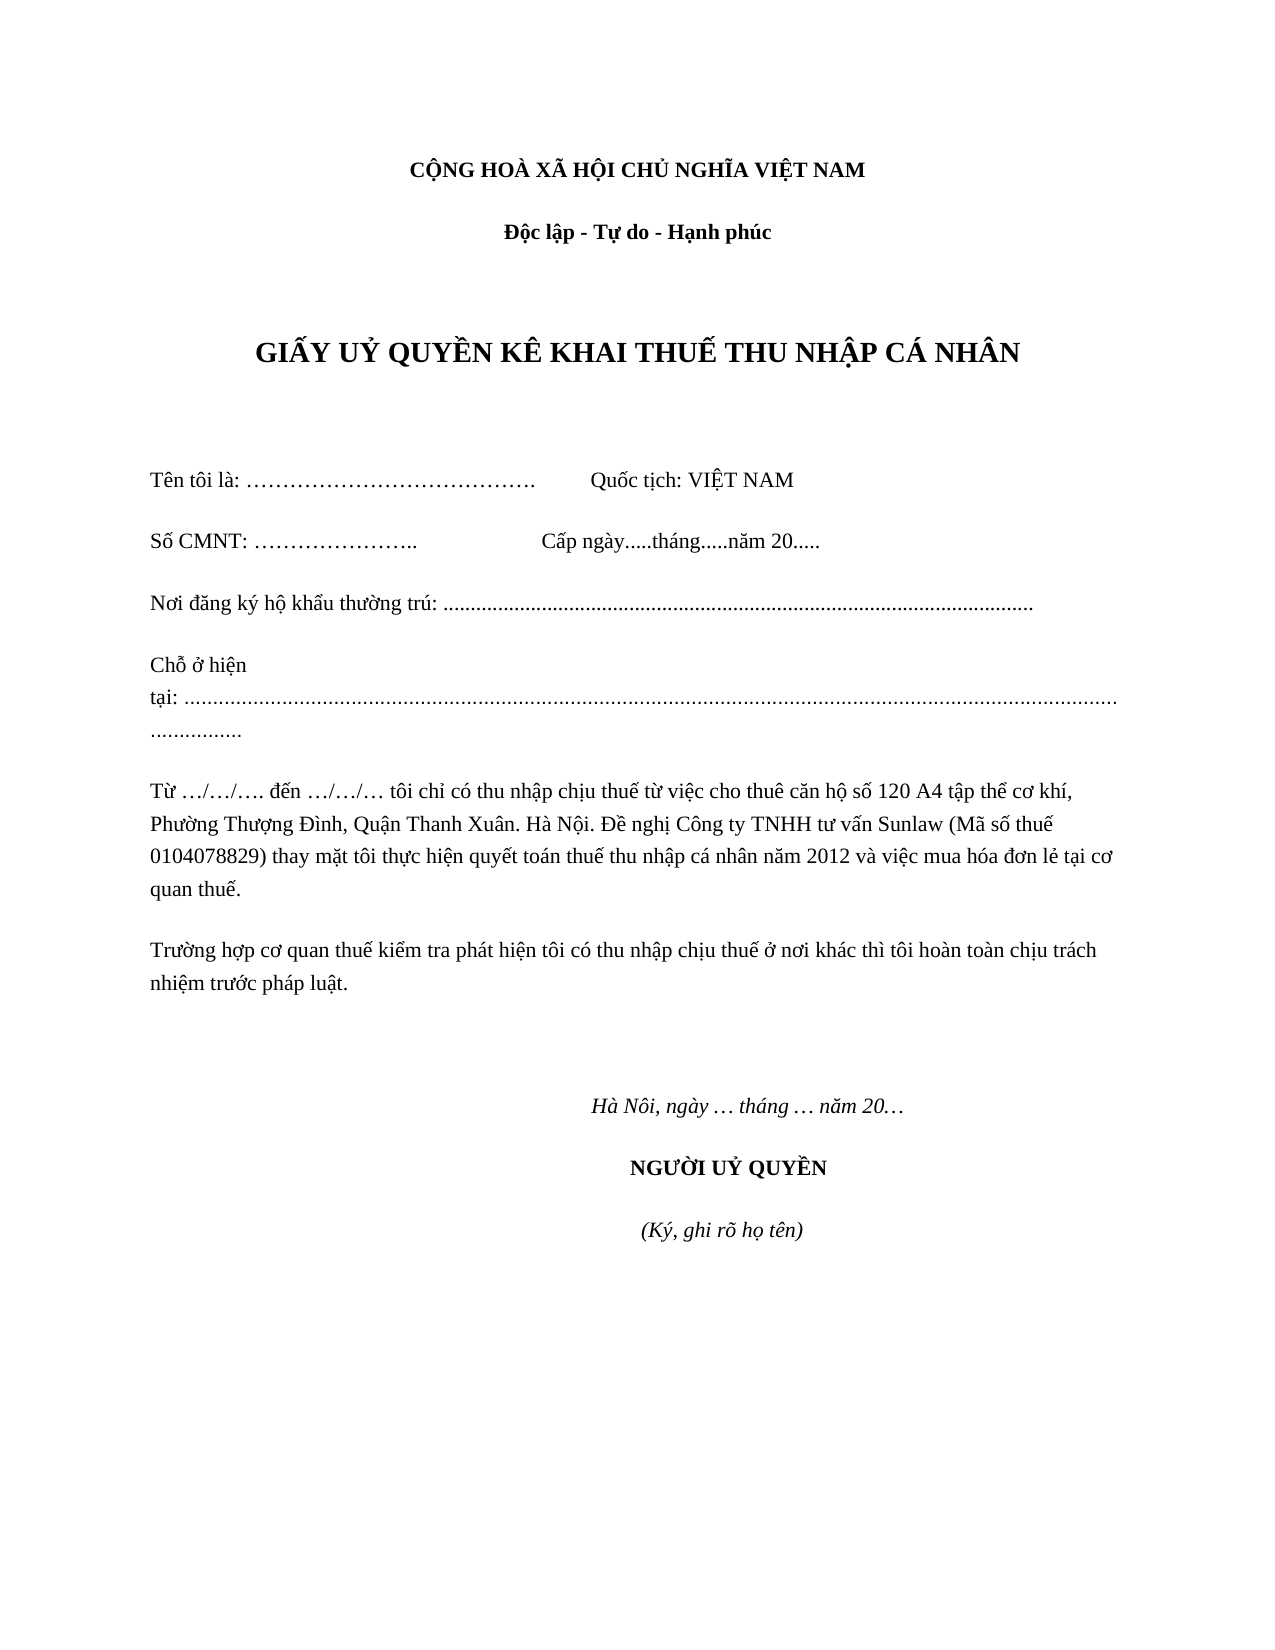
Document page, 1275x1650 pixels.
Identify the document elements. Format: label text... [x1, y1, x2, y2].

text Chỗ ở hiện tại: .................................................................................................................................................................................. [150, 644, 1125, 742]
text CỘNG HOÀ XÃ HỘI CHỦ NGHĨA VIỆT NAM [150, 150, 1125, 182]
text Hà Nôi, ngày … tháng … năm 20… [525, 1086, 1125, 1118]
text Nơi đăng ký hộ khẩu thường trú: ............................................................................................................ [150, 583, 1125, 615]
text GIẤY UỶ QUYỀN KÊ KHAI THUẾ THU NHẬP CÁ NHÂN [150, 335, 1125, 368]
text Từ …/…/…. đến …/…/… tôi chỉ có thu nhập chịu thuế từ việc cho thuê căn hộ số 120 A4 tập thể cơ khí, Phường Thượng Đình, Quận Thanh Xuân. Hà Nội. Đề nghị Công ty TNHH tư vấn Sunlaw (Mã số thuế 0104078829) thay mặt tôi thực hiện quyết toán thuế thu nhập cá nhân năm 2012 và việc mua hóa đơn lẻ tại cơ quan thuế. [150, 771, 1125, 901]
text Trường hợp cơ quan thuế kiểm tra phát hiện tôi có thu nhập chịu thuế ở nơi khác thì tôi hoàn toàn chịu trách nhiệm trước pháp luật. [150, 930, 1125, 995]
text Độc lập - Tự do - Hạnh phúc [150, 212, 1125, 244]
text NGƯỜI UỶ QUYỀN [525, 1148, 1125, 1180]
text Số CMNT: ………………….. Cấp ngày.....tháng.....năm 20..... [150, 521, 1125, 553]
text Tên tôi là: …………………………………. Quốc tịch: VIỆT NAM [150, 459, 1125, 492]
text (Ký, ghi rõ họ tên) [525, 1209, 1125, 1242]
